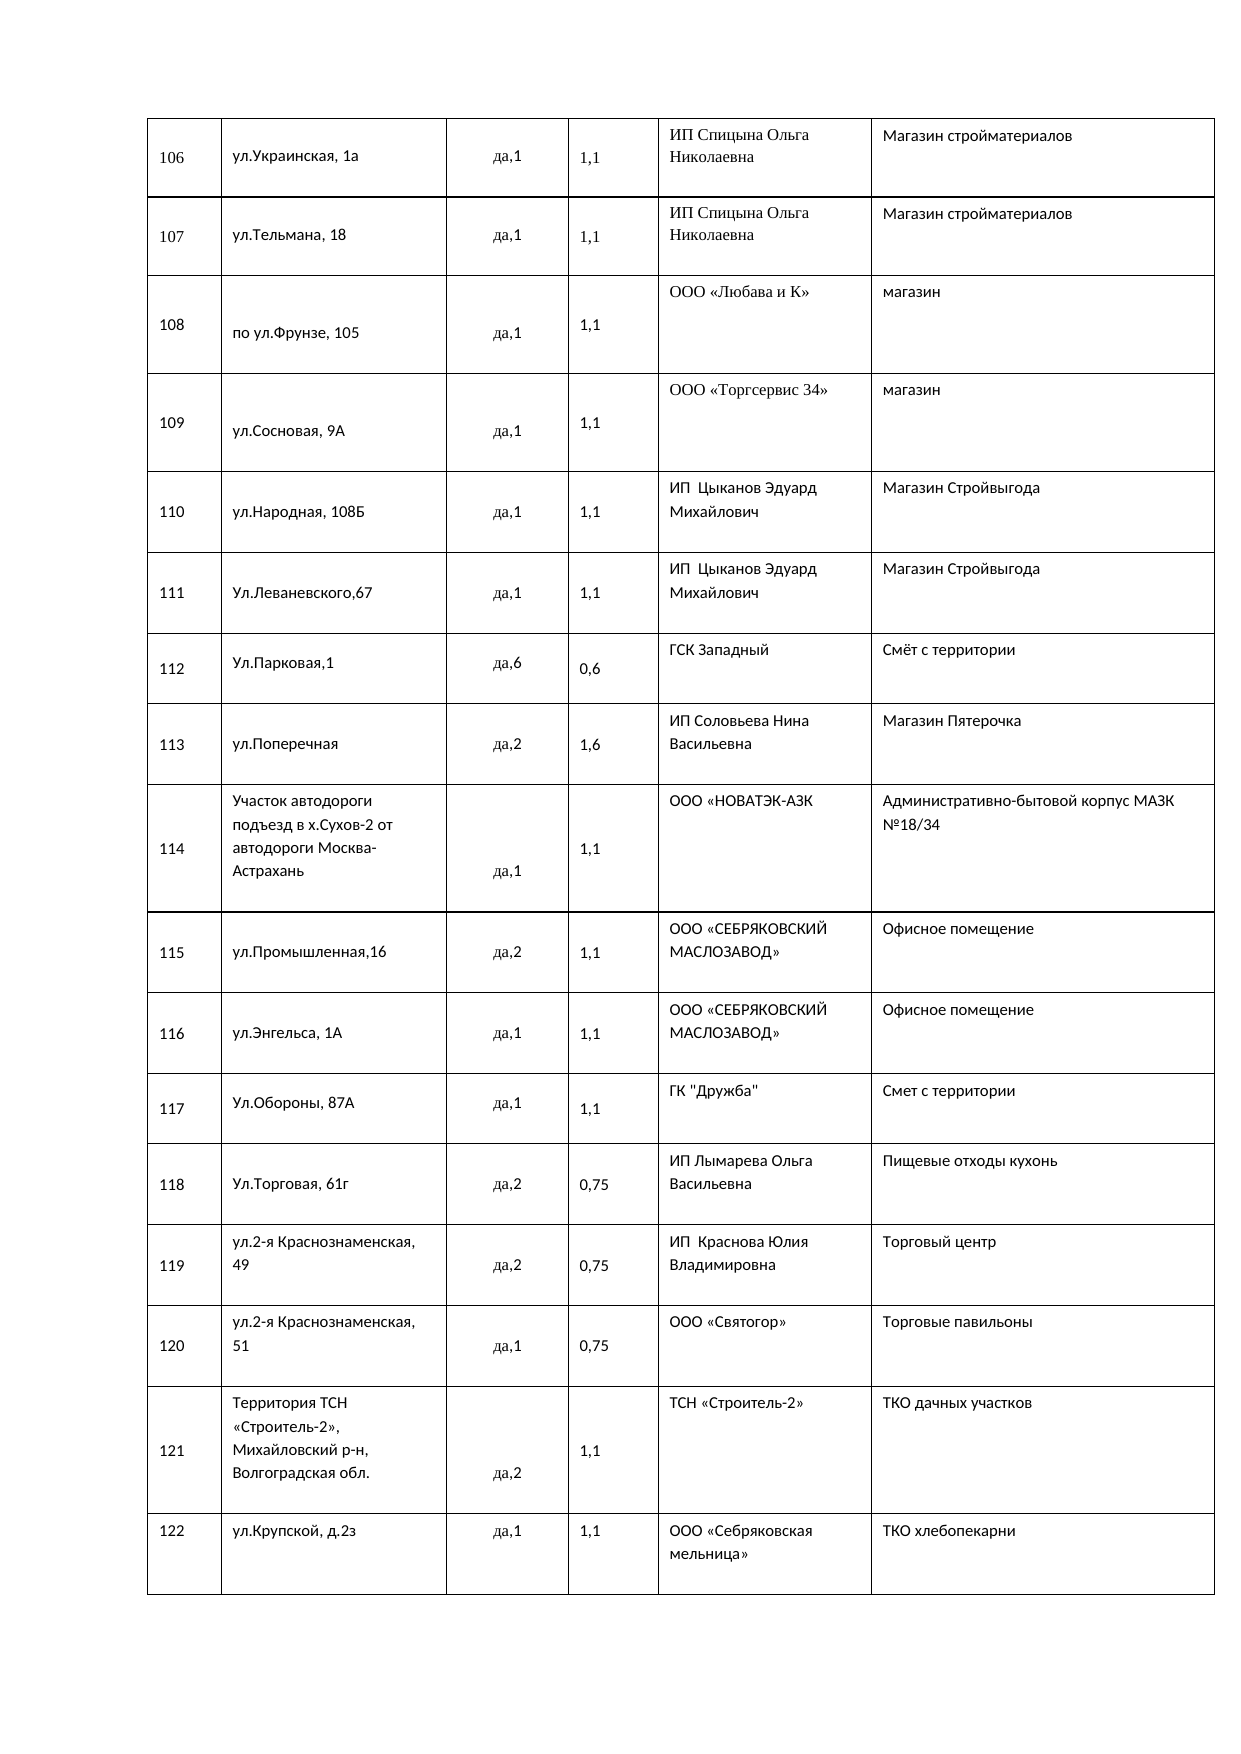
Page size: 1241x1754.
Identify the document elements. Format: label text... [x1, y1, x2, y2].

table_cell да,2 [447, 704, 568, 784]
table_cell ИП Цыканов Эдуард Михайлович [659, 472, 871, 552]
table_cell 1,1 [569, 993, 658, 1073]
table_cell ИП Соловьева Нина Васильевна [659, 704, 871, 784]
table_cell 121 [148, 1387, 221, 1513]
table_cell 0,75 [569, 1225, 658, 1305]
table_cell да,1 [447, 1514, 568, 1594]
table_cell да,1 [447, 1074, 568, 1143]
table_cell 1,1 [569, 1514, 658, 1594]
table_cell Ул.Леваневского,67 [222, 553, 446, 633]
table_cell Магазин Пятерочка [872, 704, 1214, 784]
table_cell Территория ТСН «Строитель-2», Михайловский р-н, Волгоградская обл. [222, 1387, 446, 1513]
table_cell 0,75 [569, 1144, 658, 1224]
table_cell Магазин стройматериалов [872, 198, 1214, 275]
table_cell 1,1 [569, 119, 658, 196]
table_cell 115 [148, 913, 221, 992]
table_cell 118 [148, 1144, 221, 1224]
table_cell ТКО дачных участков [872, 1387, 1214, 1513]
table_cell 1,1 [569, 198, 658, 275]
table_cell ул.Энгельса, 1А [222, 993, 446, 1073]
table_cell 107 [148, 198, 221, 275]
table_cell Магазин Стройвыгода [872, 553, 1214, 633]
table_cell ООО «Торгсервис 34» [659, 374, 871, 471]
table_cell 1,1 [569, 913, 658, 992]
table_cell ТСН «Строитель-2» [659, 1387, 871, 1513]
table_cell ООО «СЕБРЯКОВСКИЙ МАСЛОЗАВОД» [659, 993, 871, 1073]
table_cell ул.2-я Краснознаменская, 51 [222, 1306, 446, 1386]
table_cell 1,1 [569, 374, 658, 471]
table_cell 112 [148, 634, 221, 703]
table_cell ул.Промышленная,16 [222, 913, 446, 992]
table_cell ООО «СЕБРЯКОВСКИЙ МАСЛОЗАВОД» [659, 913, 871, 992]
table_cell 108 [148, 276, 221, 373]
table_cell ИП Краснова Юлия Владимировна [659, 1225, 871, 1305]
table_cell 1,1 [569, 1387, 658, 1513]
table_cell да,1 [447, 1306, 568, 1386]
table_cell 110 [148, 472, 221, 552]
table_cell да,1 [447, 553, 568, 633]
table_cell Магазин стройматериалов [872, 119, 1214, 196]
table_cell Ул.Обороны, 87А [222, 1074, 446, 1143]
table_cell да,1 [447, 785, 568, 911]
table_cell 122 [148, 1514, 221, 1594]
table_cell да,2 [447, 1144, 568, 1224]
table_cell 1,1 [569, 553, 658, 633]
table_cell магазин [872, 276, 1214, 373]
table_cell 0,6 [569, 634, 658, 703]
table_cell 117 [148, 1074, 221, 1143]
table_cell да,1 [447, 198, 568, 275]
table_cell ООО «Себряковская мельница» [659, 1514, 871, 1594]
table_cell да,1 [447, 993, 568, 1073]
table_cell да,6 [447, 634, 568, 703]
table_cell ул.2-я Краснознаменская, 49 [222, 1225, 446, 1305]
table_cell ул.Народная, 108Б [222, 472, 446, 552]
table_cell ул.Сосновая, 9А [222, 374, 446, 471]
table_cell ООО «Святогор» [659, 1306, 871, 1386]
table_cell ИП Лымарева Ольга Васильевна [659, 1144, 871, 1224]
table_cell 119 [148, 1225, 221, 1305]
table_cell Ул.Парковая,1 [222, 634, 446, 703]
table_cell ул.Крупской, д.2з [222, 1514, 446, 1594]
table_cell ул.Поперечная [222, 704, 446, 784]
table_cell 109 [148, 374, 221, 471]
table_cell ИП Спицына Ольга Николаевна [659, 198, 871, 275]
table_cell Административно-бытовой корпус МАЗК №18/34 [872, 785, 1214, 911]
table_cell Торговые павильоны [872, 1306, 1214, 1386]
table_cell Торговый центр [872, 1225, 1214, 1305]
table_cell 1,1 [569, 276, 658, 373]
table_cell ООО «Любава и К» [659, 276, 871, 373]
table_cell Ул.Торговая, 61г [222, 1144, 446, 1224]
table_cell да,1 [447, 374, 568, 471]
table_cell 111 [148, 553, 221, 633]
table_cell да,2 [447, 1225, 568, 1305]
table_cell 0,75 [569, 1306, 658, 1386]
table_cell да,2 [447, 913, 568, 992]
table_cell 1,1 [569, 472, 658, 552]
table_cell ИП Цыканов Эдуард Михайлович [659, 553, 871, 633]
table_cell Смет с территории [872, 1074, 1214, 1143]
table_cell ул.Украинская, 1а [222, 119, 446, 196]
table_cell Пищевые отходы кухонь [872, 1144, 1214, 1224]
table_cell 114 [148, 785, 221, 911]
table_cell по ул.Фрунзе, 105 [222, 276, 446, 373]
table_cell ТКО хлебопекарни [872, 1514, 1214, 1594]
table_cell ИП Спицына Ольга Николаевна [659, 119, 871, 196]
table_cell Участок автодороги подъезд в х.Сухов-2 от автодороги Москва-Астрахань [222, 785, 446, 911]
table_cell да,1 [447, 119, 568, 196]
table_cell да,1 [447, 472, 568, 552]
table_cell 116 [148, 993, 221, 1073]
table_cell ГСК Западный [659, 634, 871, 703]
table_cell 106 [148, 119, 221, 196]
table_cell 120 [148, 1306, 221, 1386]
table_cell Магазин Стройвыгода [872, 472, 1214, 552]
table_cell ООО «НОВАТЭК-АЗК [659, 785, 871, 911]
table_cell да,2 [447, 1387, 568, 1513]
table_cell 1,6 [569, 704, 658, 784]
table_cell Офисное помещение [872, 913, 1214, 992]
table_cell 1,1 [569, 785, 658, 911]
table_cell Офисное помещение [872, 993, 1214, 1073]
table_cell магазин [872, 374, 1214, 471]
table_cell 113 [148, 704, 221, 784]
table_cell да,1 [447, 276, 568, 373]
table_cell 1,1 [569, 1074, 658, 1143]
table_cell Смёт с территории [872, 634, 1214, 703]
table_cell ГК "Дружба" [659, 1074, 871, 1143]
table_cell ул.Тельмана, 18 [222, 198, 446, 275]
